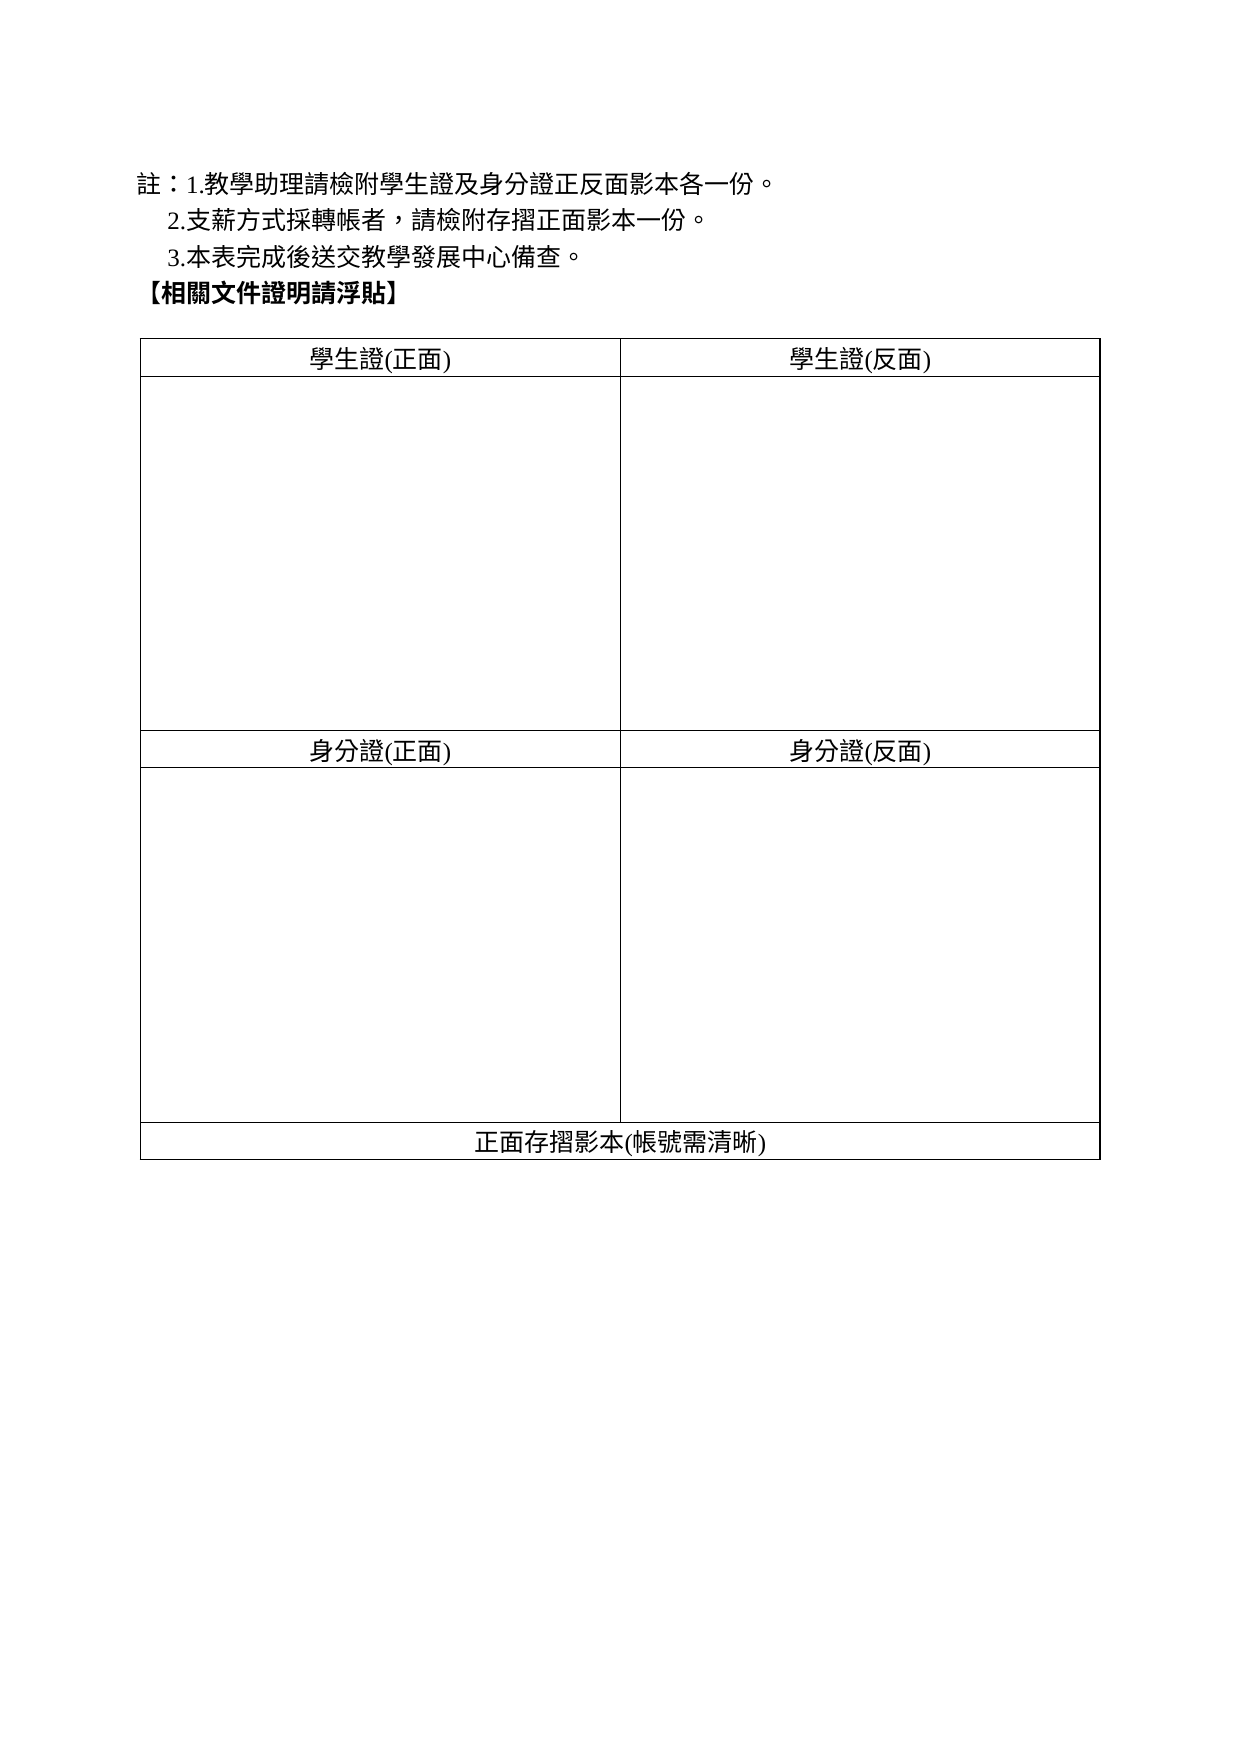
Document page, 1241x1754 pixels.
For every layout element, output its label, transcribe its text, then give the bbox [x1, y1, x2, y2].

table_cell [141, 768, 620, 1122]
text 2.支薪方式採轉帳者，請檢附存摺正面影本一份。 [136, 201, 1104, 237]
table_cell [141, 377, 620, 730]
text 3.本表完成後送交教學發展中心備查。 [136, 237, 1104, 273]
table_cell 正面存摺影本(帳號需清晰) [141, 1123, 1099, 1159]
table_cell [621, 377, 1099, 730]
table_header 學生證(反面) [621, 339, 1099, 376]
table_header 學生證(正面) [141, 339, 620, 376]
text 【相關文件證明請浮貼】 [136, 273, 1104, 309]
table_cell [621, 768, 1099, 1122]
text 註：1.教學助理請檢附學生證及身分證正反面影本各一份。 [136, 164, 1104, 201]
table_cell 身分證(反面) [621, 731, 1099, 767]
table_cell 身分證(正面) [141, 731, 620, 767]
